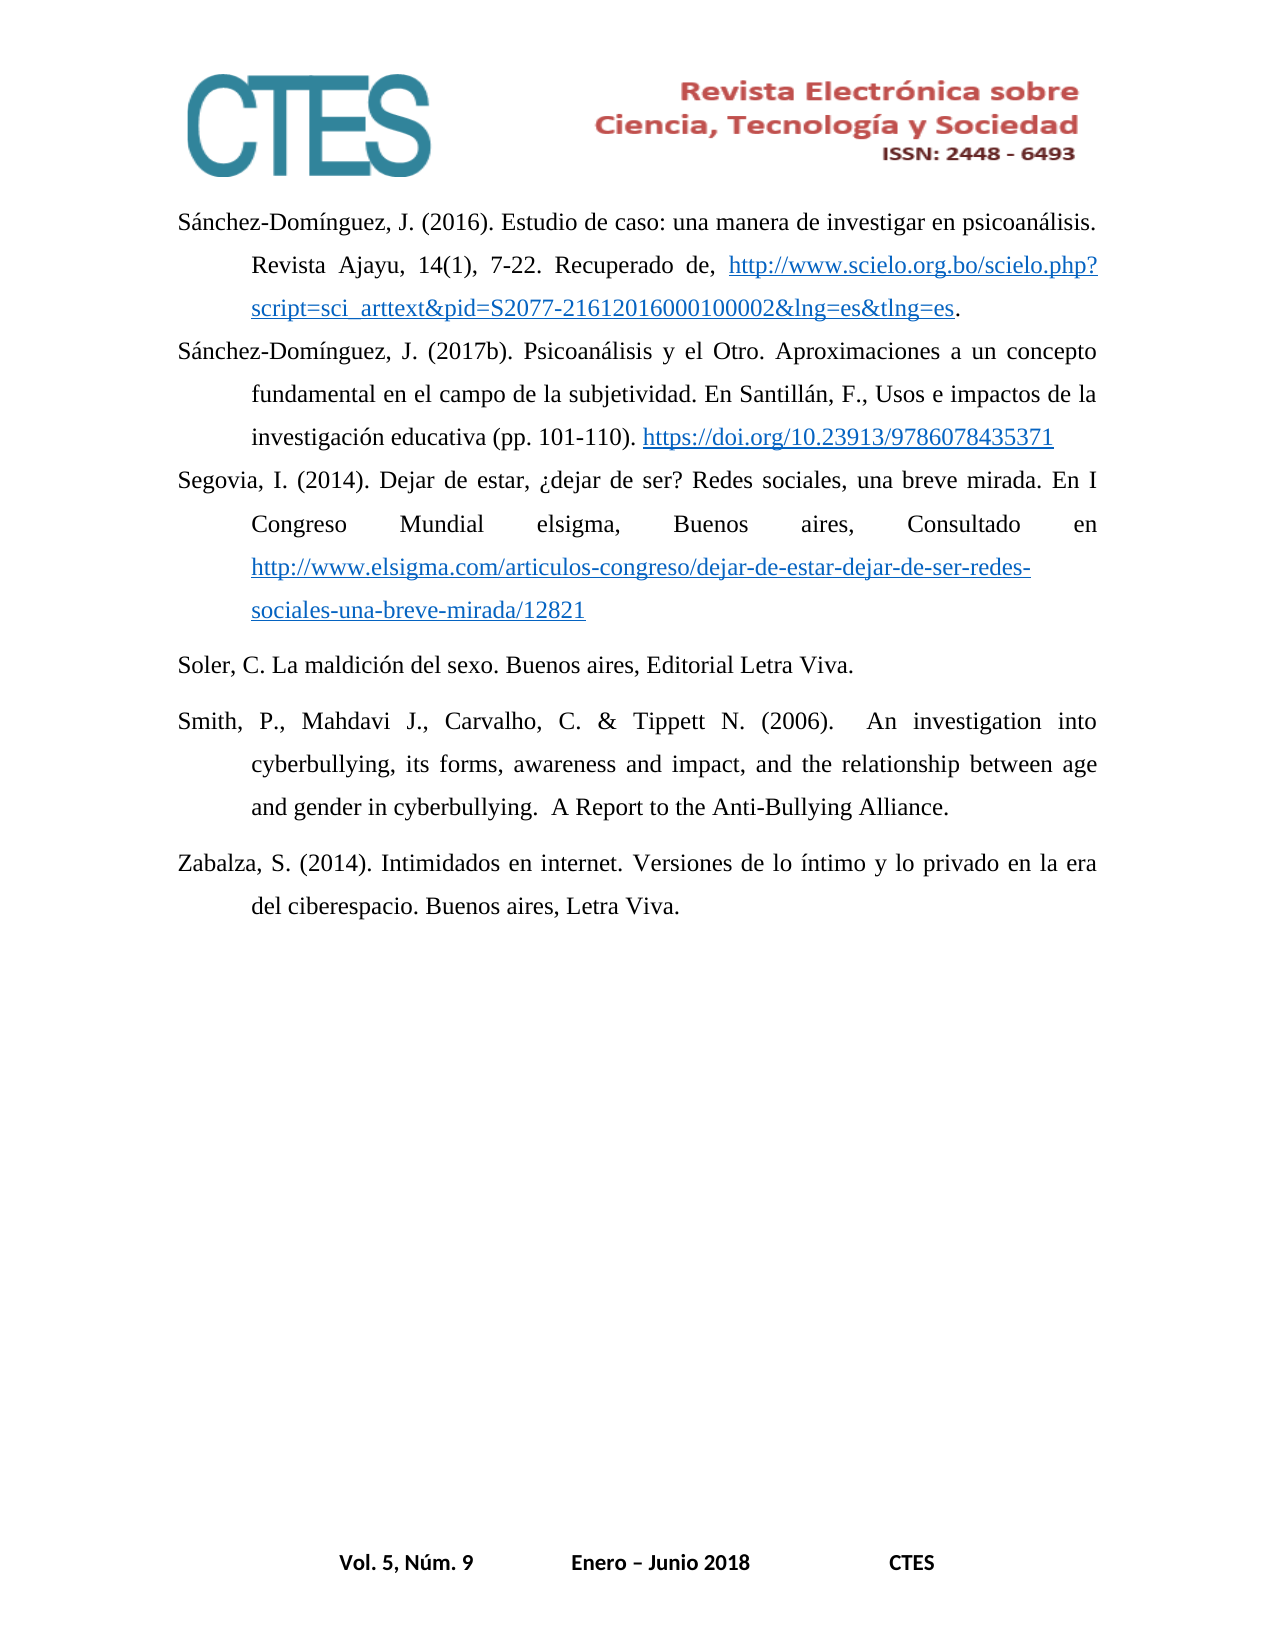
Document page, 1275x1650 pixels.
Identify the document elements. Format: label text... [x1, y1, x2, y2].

picture [187, 73, 1088, 177]
text Segovia, I. (2014). Dejar de estar, ¿dejar de ser? Redes sociales, una breve mirada. En I Congreso Mundial elsigma, Buenos aires, Consultado en http://www.elsigma.com/articulos-congreso/dejar-de-estar-dejar-de-ser-redes-sociales-una-breve-mirada/12821 [177, 466, 1098, 624]
text Soler, C. La maldición del sexo. Buenos aires, Editorial Letra Viva. [177, 651, 1098, 679]
text Zabalza, S. (2014). Intimidados en internet. Versiones de lo íntimo y lo privado en la era del ciberespacio. Buenos aires, Letra Viva. [177, 848, 1098, 920]
text Smith, P., Mahdavi J., Carvalho, C. & Tippett N. (2006). An investigation into cyberbullying, its forms, awareness and impact, and the relationship between age and gender in cyberbullying. A Report to the Anti-Bullying Alliance. [177, 706, 1098, 821]
text Sánchez-Domínguez, J. (2016). Estudio de caso: una manera de investigar en psicoanálisis. Revista Ajayu, 14(1), 7-22. Recuperado de, http://www.scielo.org.bo/scielo.php?script=sci_arttext&pid=S2077-21612016000100002&lng=es&tlng=es. [177, 207, 1098, 322]
text Sánchez-Domínguez, J. (2017b). Psicoanálisis y el Otro. Aproximaciones a un concepto fundamental en el campo de la subjetividad. En Santillán, F., Usos e impactos de la investigación educativa (pp. 101-110). https://doi.org/10.23913/9786078435371 [177, 336, 1098, 451]
